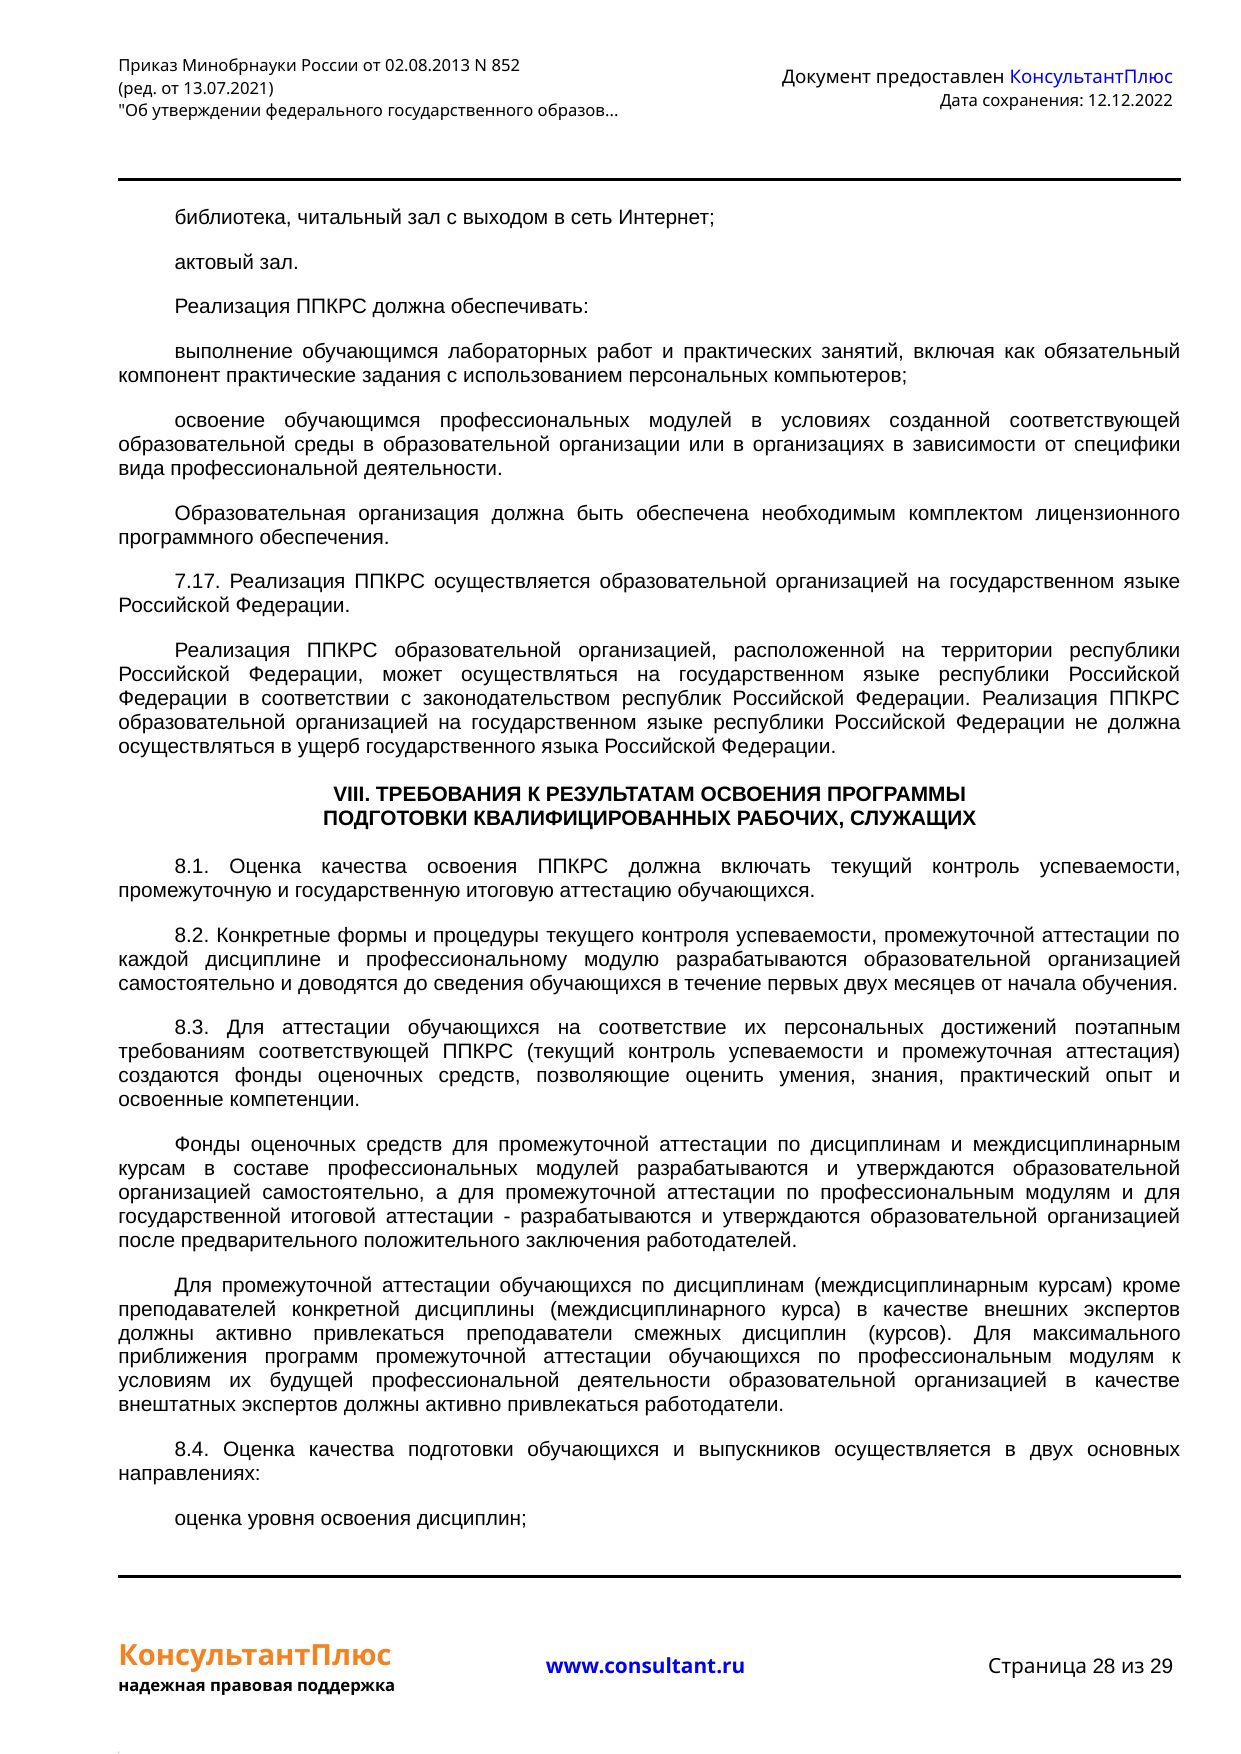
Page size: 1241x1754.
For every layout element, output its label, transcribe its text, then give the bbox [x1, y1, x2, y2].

text Реализация ППКРС образовательной организацией, расположенной на территории республики Российской Федерации, может осуществляться на государственном языке республики Российской Федерации в соответствии с законодательством республик Российской Федерации. Реализация ППКРС образовательной организацией на государственном языке республики Российской Федерации не должна осуществляться в ущерб государственного языка Российской Федерации. [118, 638, 1181, 758]
text 8.3. Для аттестации обучающихся на соответствие их персональных достижений поэтапным требованиям соответствующей ППКРС (текущий контроль успеваемости и промежуточная аттестация) создаются фонды оценочных средств, позволяющие оценить умения, знания, практический опыт и освоенные компетенции. [118, 1015, 1181, 1111]
text 8.2. Конкретные формы и процедуры текущего контроля успеваемости, промежуточной аттестации по каждой дисциплине и профессиональному модулю разрабатываются образовательной организацией самостоятельно и доводятся до сведения обучающихся в течение первых двух месяцев от начала обучения. [118, 922, 1181, 994]
text Реализация ППКРС должна обеспечивать: [118, 294, 1181, 318]
text библиотека, читальный зал с выходом в сеть Интернет; [118, 205, 1181, 229]
text 8.4. Оценка качества подготовки обучающихся и выпускников осуществляется в двух основных направлениях: [118, 1437, 1181, 1485]
text актовый зал. [118, 249, 1181, 273]
text 7.17. Реализация ППКРС осуществляется образовательной организацией на государственном языке Российской Федерации. [118, 569, 1181, 617]
text 8.1. Оценка качества освоения ППКРС должна включать текущий контроль успеваемости, промежуточную и государственную итоговую аттестацию обучающихся. [118, 854, 1181, 902]
text Для промежуточной аттестации обучающихся по дисциплинам (междисциплинарным курсам) кроме преподавателей конкретной дисциплины (междисциплинарного курса) в качестве внешних экспертов должны активно привлекаться преподаватели смежных дисциплин (курсов). Для максимального приближения программ промежуточной аттестации обучающихся по профессиональным модулям к условиям их будущей профессиональной деятельности образовательной организацией в качестве внештатных экспертов должны активно привлекаться работодатели. [118, 1272, 1181, 1416]
text оценка уровня освоения дисциплин; [118, 1506, 1181, 1530]
title ПОДГОТОВКИ КВАЛИФИЦИРОВАННЫХ РАБОЧИХ, СЛУЖАЩИХ [118, 806, 1181, 830]
text выполнение обучающимся лабораторных работ и практических занятий, включая как обязательный компонент практические задания с использованием персональных компьютеров; [118, 339, 1181, 387]
text Фонды оценочных средств для промежуточной аттестации по дисциплинам и междисциплинарным курсам в составе профессиональных модулей разрабатываются и утверждаются образовательной организацией самостоятельно, а для промежуточной аттестации по профессиональным модулям и для государственной итоговой аттестации - разрабатываются и утверждаются образовательной организацией после предварительного положительного заключения работодателей. [118, 1132, 1181, 1252]
title VIII. ТРЕБОВАНИЯ К РЕЗУЛЬТАТАМ ОСВОЕНИЯ ПРОГРАММЫ [118, 782, 1181, 806]
text освоение обучающимся профессиональных модулей в условиях созданной соответствующей образовательной среды в образовательной организации или в организациях в зависимости от специфики вида профессиональной деятельности. [118, 408, 1181, 480]
text Образовательная организация должна быть обеспечена необходимым комплектом лицензионного программного обеспечения. [118, 501, 1181, 548]
